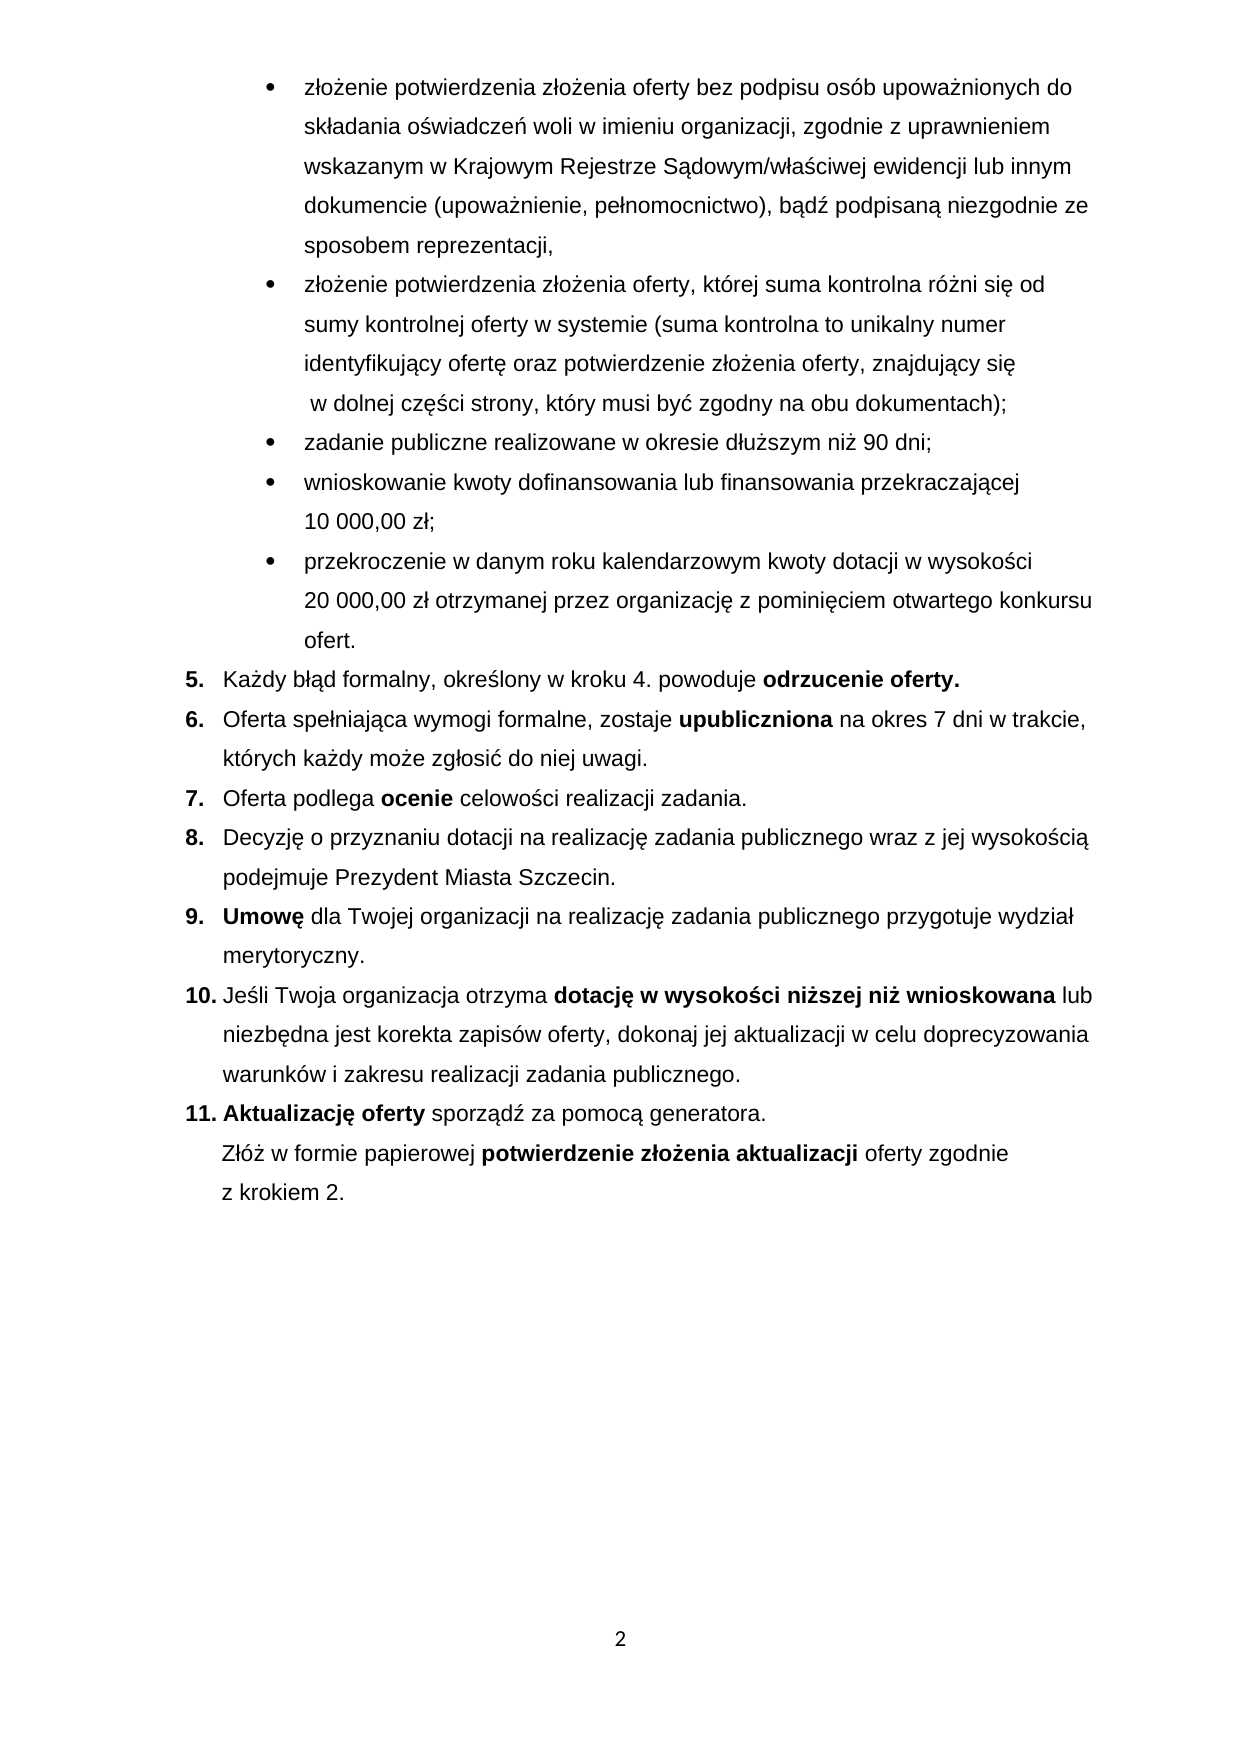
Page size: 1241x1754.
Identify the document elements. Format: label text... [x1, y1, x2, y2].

list Jeśli Twoja organizacja otrzyma dotację w wysokości niższej niż wnioskowana lub niezbędna jest korekta zapisów oferty, dokonaj jej aktualizacji w celu doprecyzowania warunków i zakresu realizacji zadania publicznego. [185, 982, 1093, 1087]
list wnioskowanie kwoty dofinansowania lub finansowania przekraczającej 10 000,00 zł; [266, 469, 1093, 534]
list Aktualizację oferty sporządź za pomocą generatora. [185, 1100, 1093, 1127]
list przekroczenie w danym roku kalendarzowym kwoty dotacji w wysokości 20 000,00 zł otrzymanej przez organizację z pominięciem otwartego konkursu ofert. [266, 548, 1093, 653]
list Oferta podlega ocenie celowości realizacji zadania. [185, 784, 1093, 811]
list Decyzję o przyznaniu dotacji na realizację zadania publicznego wraz z jej wysokością podejmuje Prezydent Miasta Szczecin. [185, 824, 1093, 890]
list złożenie potwierdzenia złożenia oferty, której suma kontrolna różni się od sumy kontrolnej oferty w systemie (suma kontrolna to unikalny numer identyfikujący ofertę oraz potwierdzenie złożenia oferty, znajdujący się w dolnej części strony, który musi być zgodny na obu dokumentach); [266, 271, 1093, 416]
list Oferta spełniająca wymogi formalne, zostaje upubliczniona na okres 7 dni w trakcie, których każdy może zgłosić do niej uwagi. [185, 706, 1093, 771]
list złożenie potwierdzenia złożenia oferty bez podpisu osób upoważnionych do składania oświadczeń woli w imieniu organizacji, zgodnie z uprawnieniem wskazanym w Krajowym Rejestrze Sądowym/właściwej ewidencji lub innym dokumencie (upoważnienie, pełnomocnictwo), bądź podpisaną niezgodnie ze sposobem reprezentacji, [266, 74, 1093, 258]
list Umowę dla Twojej organizacji na realizację zadania publicznego przygotuje wydział merytoryczny. [185, 903, 1093, 969]
list zadanie publiczne realizowane w okresie dłuższym niż 90 dni; [266, 429, 1093, 456]
list Każdy błąd formalny, określony w kroku 4. powoduje odrzucenie oferty. [185, 666, 1093, 692]
list Złóż w formie papierowej potwierdzenie złożenia aktualizacji oferty zgodnie z krokiem 2. [221, 1140, 1093, 1206]
